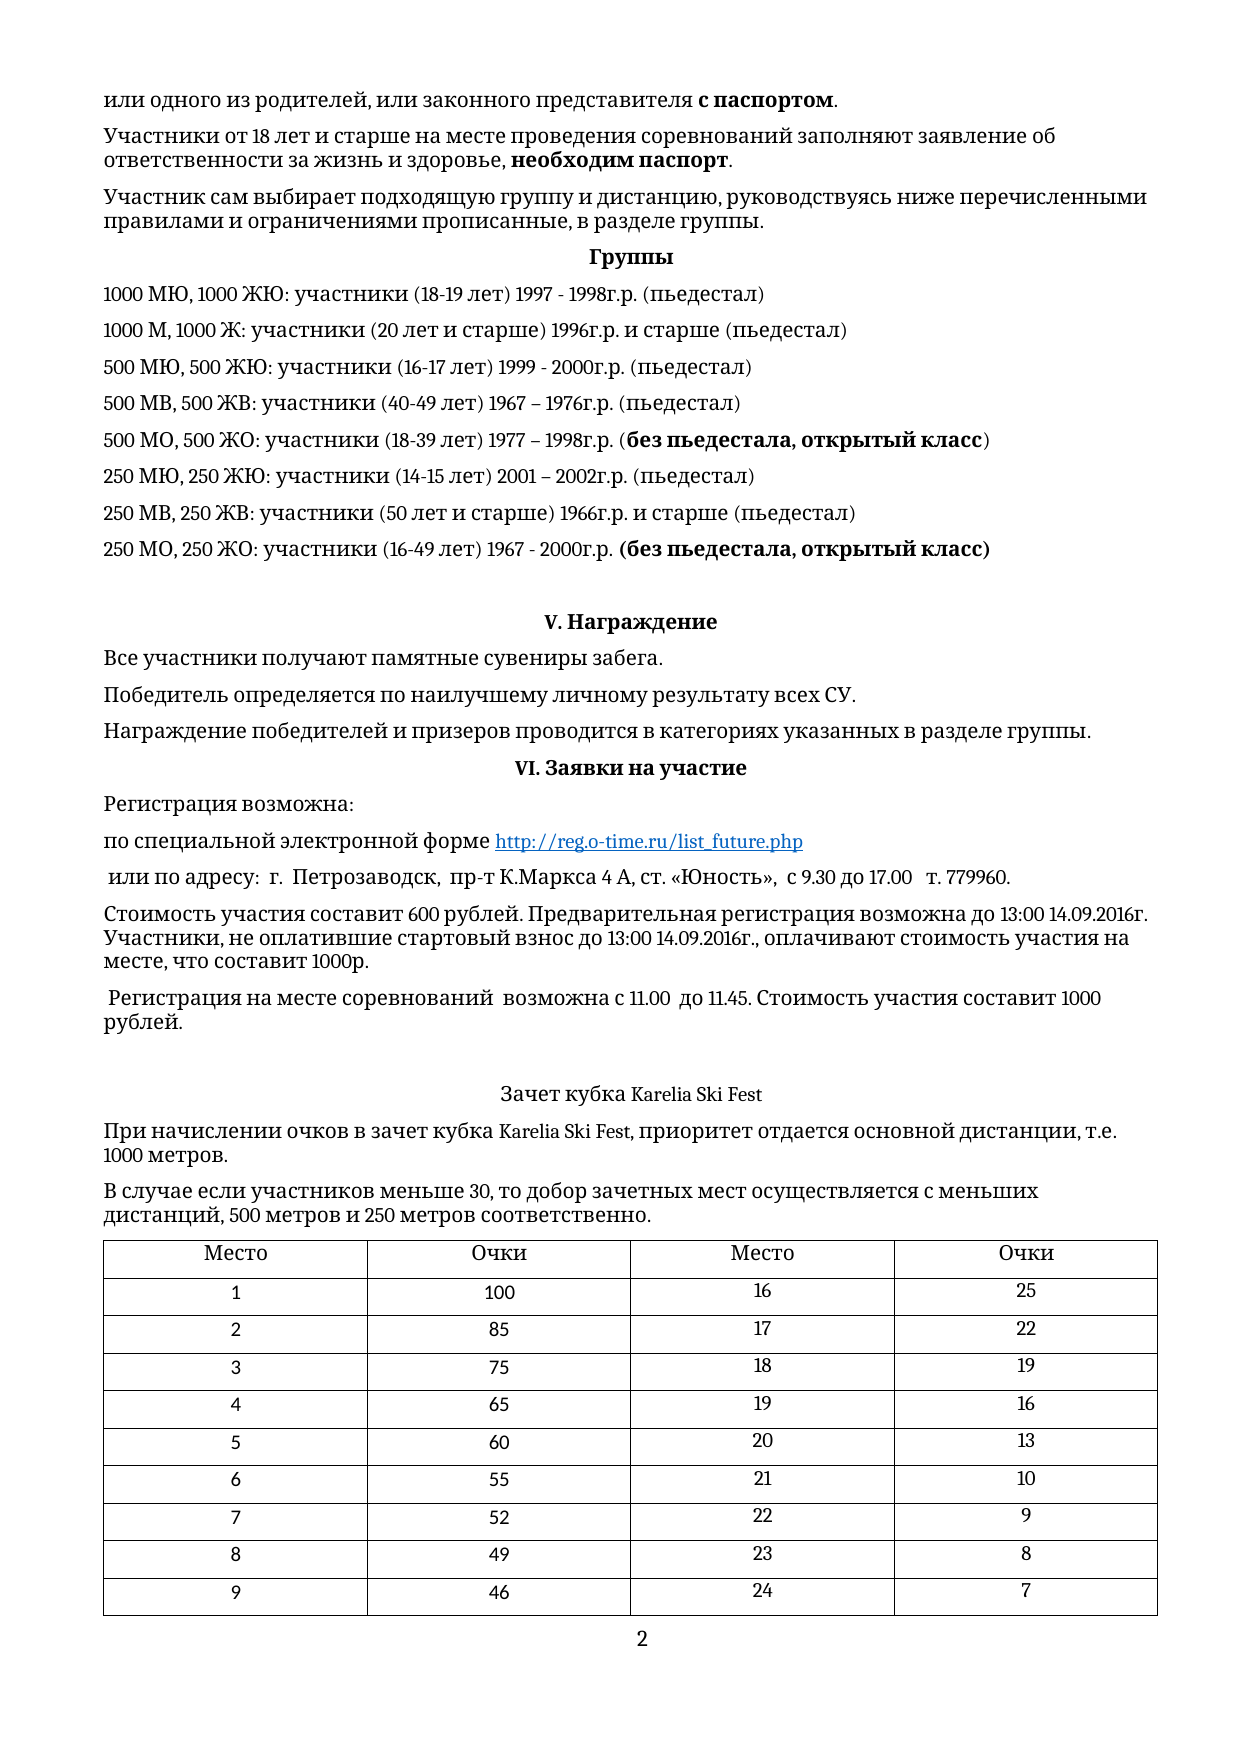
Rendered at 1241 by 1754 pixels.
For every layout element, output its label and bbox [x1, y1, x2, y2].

table_cell [92, 89, 1170, 1616]
